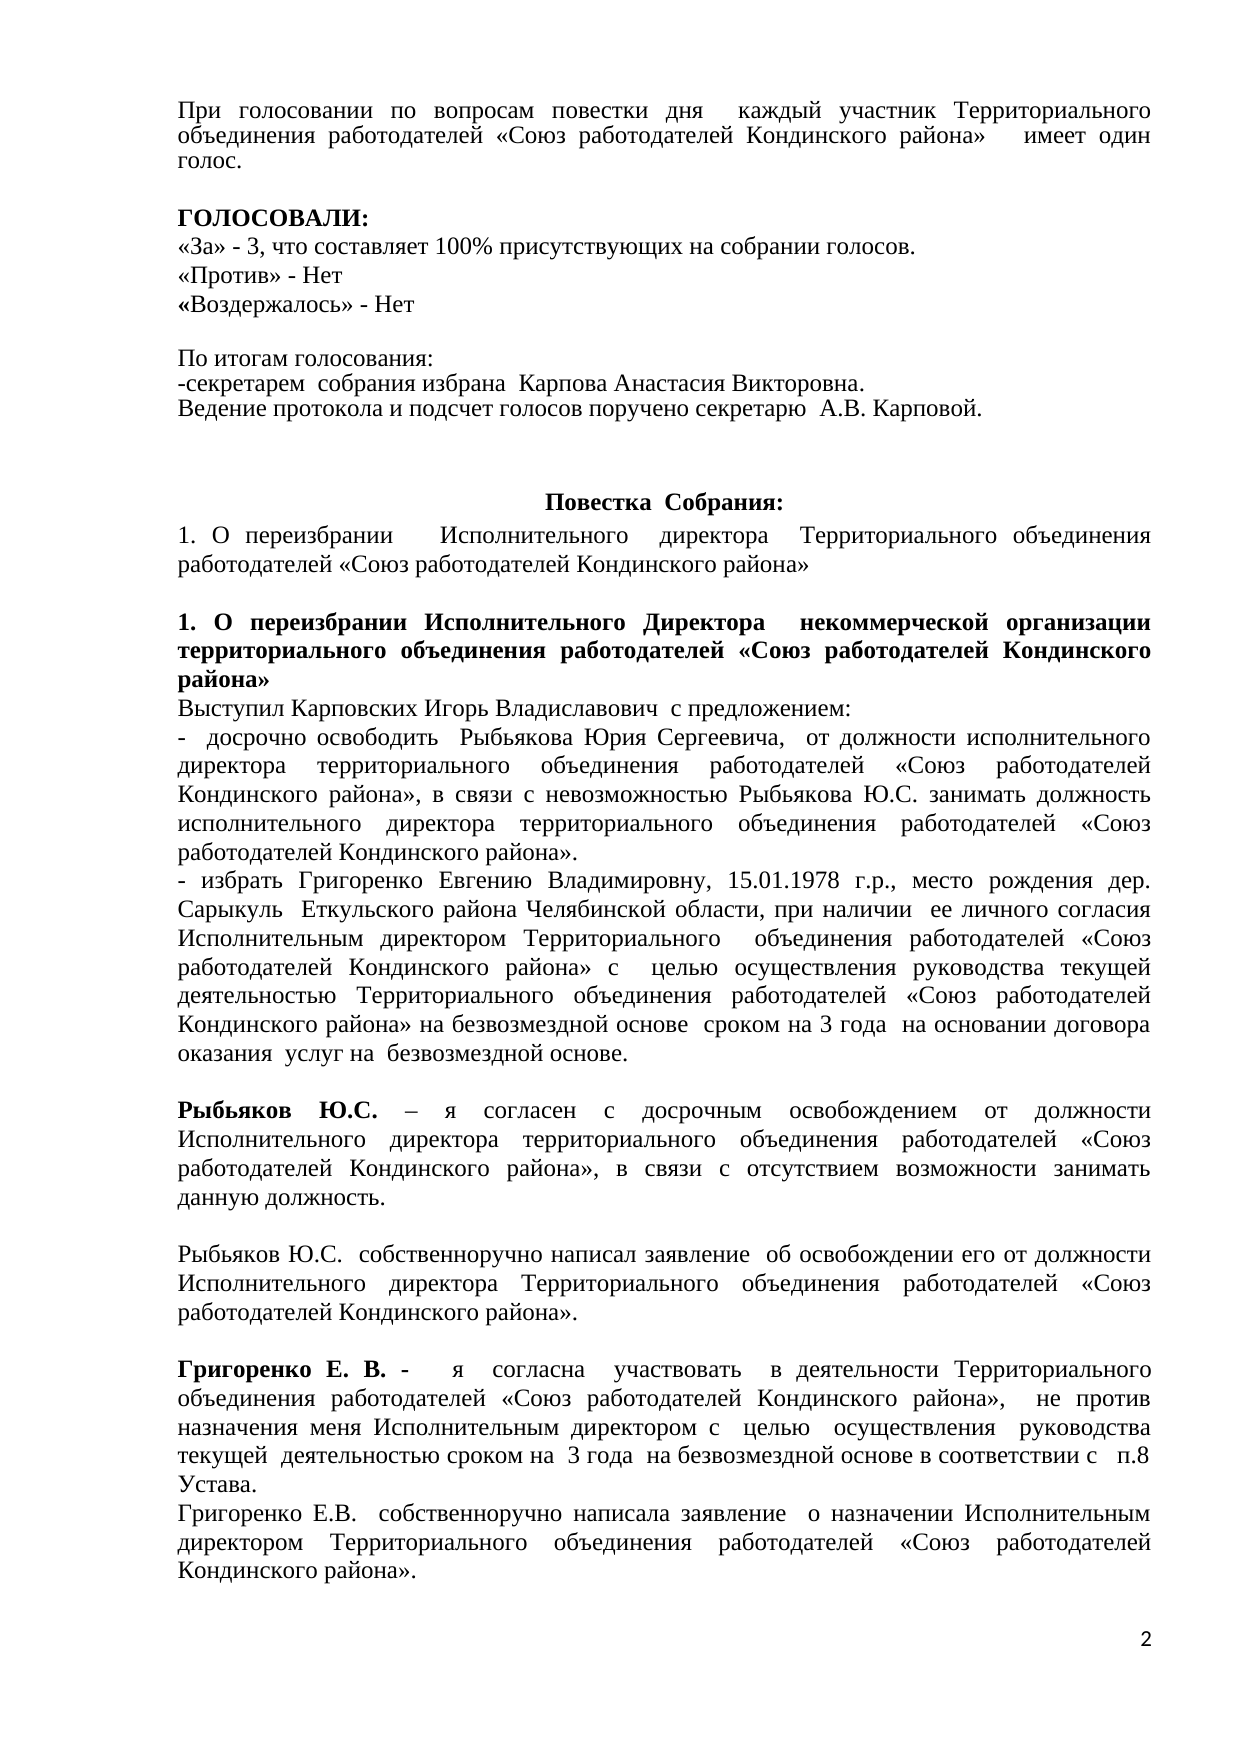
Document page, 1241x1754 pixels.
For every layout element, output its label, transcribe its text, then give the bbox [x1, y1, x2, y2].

text Выступил Карповских Игорь Владиславович с предложением: [177, 693, 1152, 722]
text 1. О переизбрании Исполнительного директора Территориального объединения работодателей «Союз работодателей Кондинского района» [177, 520, 1152, 578]
text Рыбьяков Ю.С. – я согласен с досрочным освобождением от должности Исполнительного директора территориального объединения работодателей «Союз работодателей Кондинского района», в связи с отсутствием возможности занимать данную должность. [177, 1095, 1152, 1210]
text - избрать Григоренко Евгению Владимировну, 15.01.1978 г.р., место рождения дер. Сарыкуль Еткульского района Челябинской области, при наличии ее личного согласия Исполнительным директором Территориального объединения работодателей «Союз работодателей Кондинского района» с целью осуществления руководства текущей деятельностью Территориального объединения работодателей «Союз работодателей Кондинского района» на безвозмездной основе сроком на 3 года на основании договора оказания услуг на безвозмездной основе. [177, 865, 1152, 1067]
text При голосовании по вопросам повестки дня каждый участник Территориального объединения работодателей «Союз работодателей Кондинского района» имеет один голос. [177, 99, 1152, 174]
text -секретарем собрания избрана Карпова Анастасия Викторовна. [177, 371, 1152, 396]
text Ведение протокола и подсчет голосов поручено секретарю А.В. Карповой. [177, 396, 1152, 421]
text «За» - 3, что составляет 100% присутствующих на собрании голосов. [177, 231, 1152, 260]
text Григоренко Е. В. - я согласна участвовать в деятельности Территориального объединения работодателей «Союз работодателей Кондинского района», не против назначения меня Исполнительным директором с целью осуществления руководства текущей деятельностью сроком на 3 года на безвозмездной основе в соответствии с п.8 Устава. [177, 1354, 1152, 1498]
text «Против» - Нет [177, 260, 1152, 289]
text 1. О переизбрании Исполнительного Директора некоммерческой организации территориального объединения работодателей «Союз работодателей Кондинского района» [177, 607, 1152, 693]
text Повестка Собрания: [177, 487, 1152, 516]
text «Воздержалось» - Нет [177, 289, 1152, 318]
text - досрочно освободить Рыбьякова Юрия Сергеевича, от должности исполнительного директора территориального объединения работодателей «Союз работодателей Кондинского района», в связи с невозможностью Рыбьякова Ю.С. занимать должность исполнительного директора территориального объединения работодателей «Союз работодателей Кондинского района». [177, 722, 1152, 865]
text По итогам голосования: [177, 346, 1152, 371]
text Рыбьяков Ю.С. собственноручно написал заявление об освобождении его от должности Исполнительного директора Территориального объединения работодателей «Союз работодателей Кондинского района». [177, 1239, 1152, 1325]
text ГОЛОСОВАЛИ: [177, 203, 1152, 231]
text Григоренко Е.В. собственноручно написала заявление о назначении Исполнительным директором Территориального объединения работодателей «Союз работодателей Кондинского района». [177, 1498, 1152, 1584]
